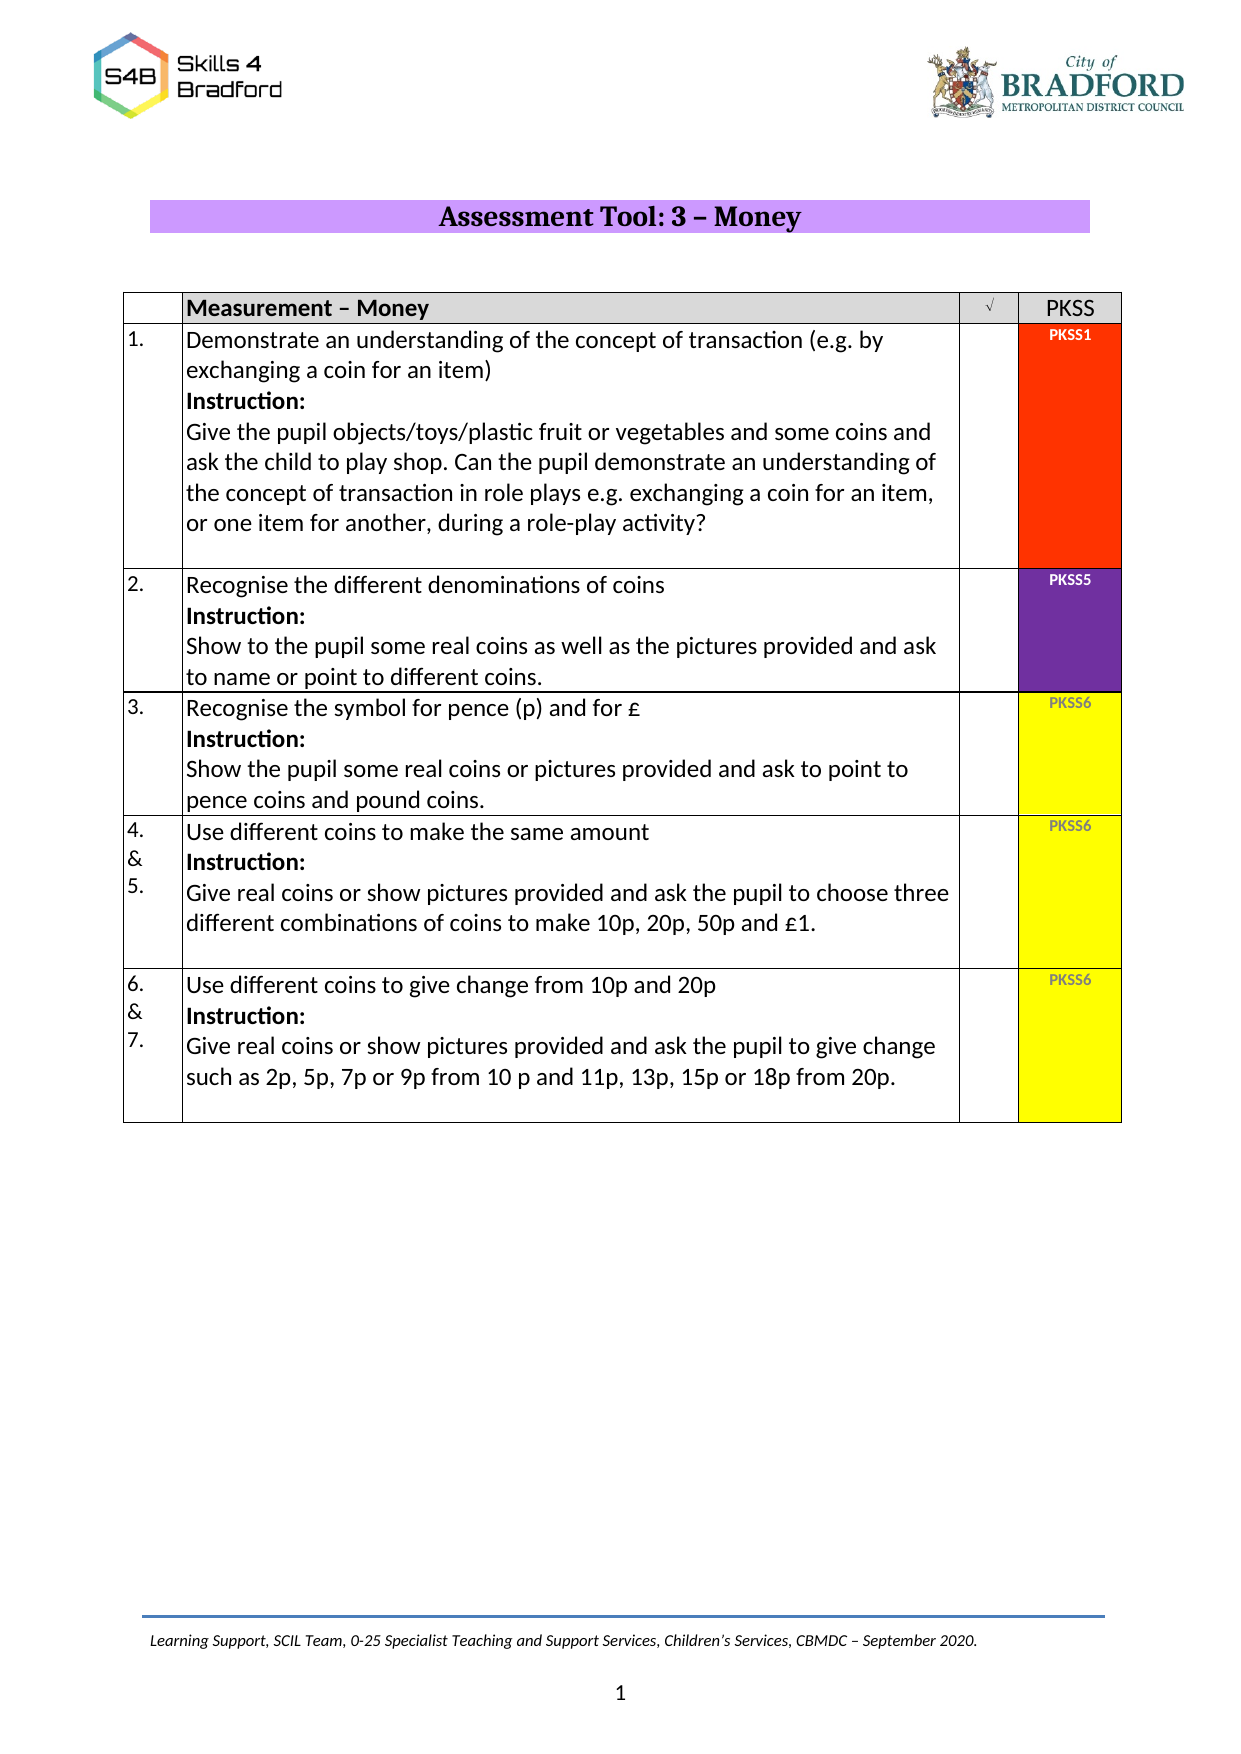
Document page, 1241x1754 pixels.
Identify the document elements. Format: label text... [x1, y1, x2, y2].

table_cell 2. [124, 569, 182, 691]
table_cell Use different coins to make the same amount Instruction: Give real coins or show pictures provided and ask the pupil to choose three different combinations of coins to make 10p, 20p, 50p and £1. [183, 816, 959, 968]
table_cell 3. [124, 693, 182, 814]
subtitle Assessment Tool: 3 – Money [150, 200, 1090, 233]
table_cell [960, 969, 1018, 1122]
table_cell 4. & 5. [124, 816, 182, 968]
table_cell [960, 569, 1018, 691]
table_cell [960, 324, 1018, 568]
table_cell Recognise the symbol for pence (p) and for £ Instruction: Show the pupil some real coins or pictures provided and ask to point to pence coins and pound coins. [183, 693, 959, 814]
table_cell PKSS6 [1019, 816, 1121, 968]
table_cell PKSS6 [1019, 969, 1121, 1122]
table_cell 6. & 7. [124, 969, 182, 1122]
table_header PKSS [1019, 293, 1121, 323]
table_cell 1. [124, 324, 182, 568]
table_cell Demonstrate an understanding of the concept of transaction (e.g. by exchanging a coin for an item) Instruction: Give the pupil objects/toys/plastic fruit or vegetables and some coins and ask the child to play shop. Can the pupil demonstrate an understanding of the concept of transaction in role plays e.g. exchanging a coin for an item, or one item for another, during a role-play activity? [183, 324, 959, 568]
table_header [124, 293, 182, 323]
table_cell Recognise the different denominations of coins Instruction: Show to the pupil some real coins as well as the pictures provided and ask to name or point to different coins. [183, 569, 959, 691]
table_header [960, 293, 1018, 323]
table_cell PKSS5 [1019, 569, 1121, 691]
table_header Measurement – Money [183, 293, 959, 323]
table_cell [960, 816, 1018, 968]
table_cell PKSS1 [1019, 324, 1121, 568]
table_cell Use different coins to give change from 10p and 20p Instruction: Give real coins or show pictures provided and ask the pupil to give change such as 2p, 5p, 7p or 9p from 10 p and 11p, 13p, 15p or 18p from 20p. [183, 969, 959, 1122]
picture [927, 46, 1184, 118]
picture [93, 32, 282, 119]
table_cell [960, 693, 1018, 814]
table_cell PKSS6 [1019, 693, 1121, 814]
